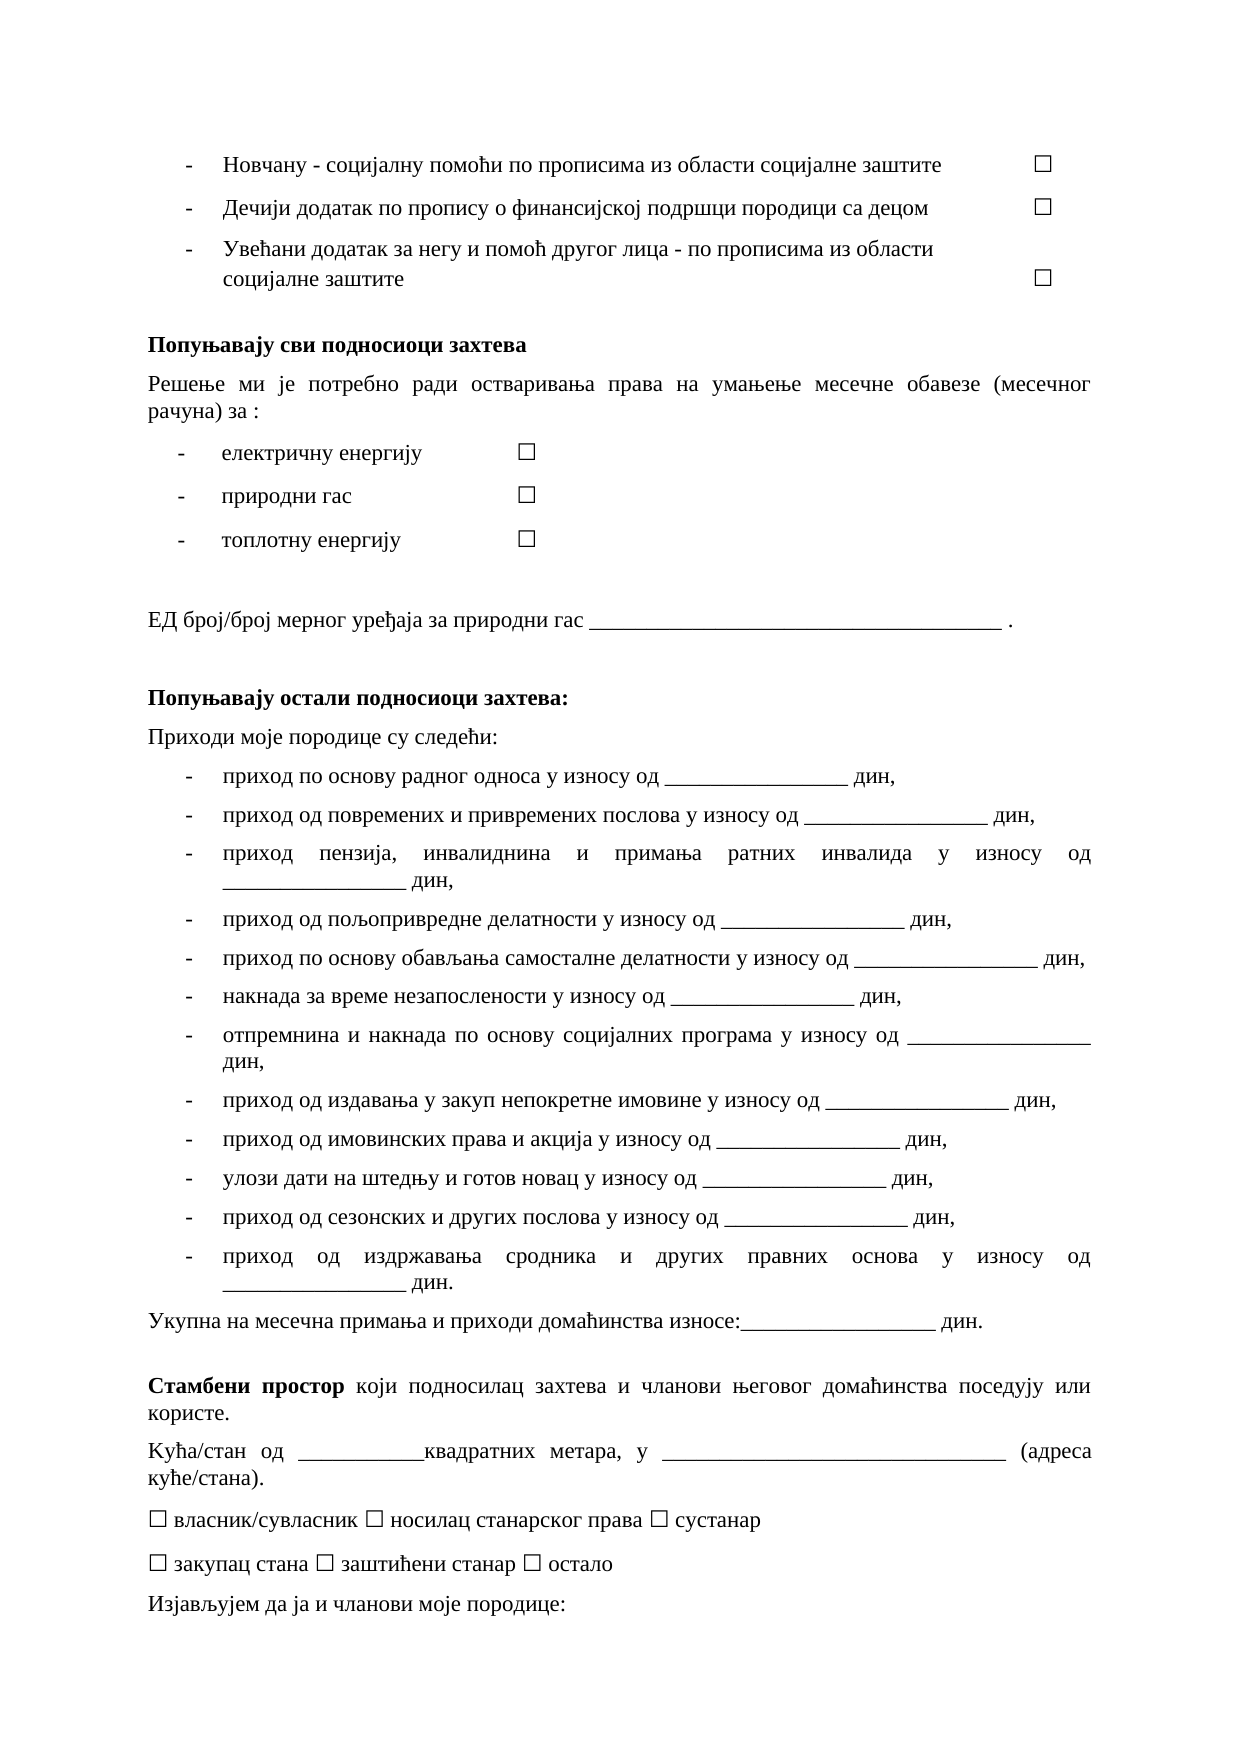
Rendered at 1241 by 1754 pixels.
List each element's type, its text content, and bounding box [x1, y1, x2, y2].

list Новчану - социјалну помоћи по прописима из области социјалне заштите [185, 148, 1093, 179]
list Дечији додатак по пропису о финансијској подршци породици са децом [185, 191, 1093, 223]
text власник/сувласник носилац станарског права сустанар [148, 1503, 1093, 1534]
text Решење ми је потребно ради остваривања права на умањење месечне обавезе (месечног рачуна) за : [148, 370, 1093, 423]
list приход од повремених и привремених послова у износу од ________________ дин, [185, 801, 1093, 827]
text Стамбени простор који подносилац захтева и чланови његовог домаћинства поседују или користе. [148, 1372, 1093, 1425]
text Попуњавају сви подносиоци захтева [148, 332, 1093, 358]
list приход од пољопривредне делатности у износу од ________________ дин, [185, 905, 1093, 931]
text Изјављујем да ја и чланови моје породице: [148, 1590, 1093, 1617]
list приход по основу обављања самосталне делатности у износу од ________________ дин, [185, 943, 1093, 970]
text ЕД број/број мерног уређаја за природни гас ____________________________________ . [148, 606, 1093, 632]
text Укупна на месечна примања и приходи домаћинства износе:_________________ дин. [148, 1307, 1093, 1333]
list електричну енергију [177, 436, 1093, 467]
list улози дати на штедњу и готов новац у износу од ________________ дин, [185, 1164, 1093, 1191]
text социјалне заштите [223, 261, 1093, 293]
text Kућa/стан од ___________квадратних метара, у ______________________________ (адреса куће/стана). [148, 1437, 1093, 1490]
list приход по основу радног односа у износу од ________________ дин, [185, 762, 1093, 788]
list приход од издавања у закуп непокретне имовине у износу од ________________ дин, [185, 1086, 1093, 1113]
text закупац стана заштићени станар остало [148, 1546, 1093, 1578]
list приход од сезонских и других послова у износу од ________________ дин, [185, 1203, 1093, 1229]
text Приходи моје породице су следећи: [148, 723, 1093, 749]
text Попуњавају остали подносиоци захтева: [148, 684, 1093, 710]
list отпремнина и накнада по основу социјалних програма у износу од ________________ дин, [185, 1021, 1093, 1074]
list приход пензија, инвалиднина и примања ратних инвалида у износу од ________________ дин, [185, 839, 1093, 892]
list приход од издржавања сродника и других правних основа у износу од ________________ дин. [185, 1242, 1093, 1294]
list Увећани додатак за негу и помоћ другог лица - по прописима из области [185, 235, 1093, 261]
list приход од имовинских права и акција у износу од ________________ дин, [185, 1125, 1093, 1152]
list природни гас [177, 479, 1093, 511]
list топлотну енергију [177, 523, 1093, 554]
list накнада за време незапослености у износу од ________________ дин, [185, 982, 1093, 1009]
